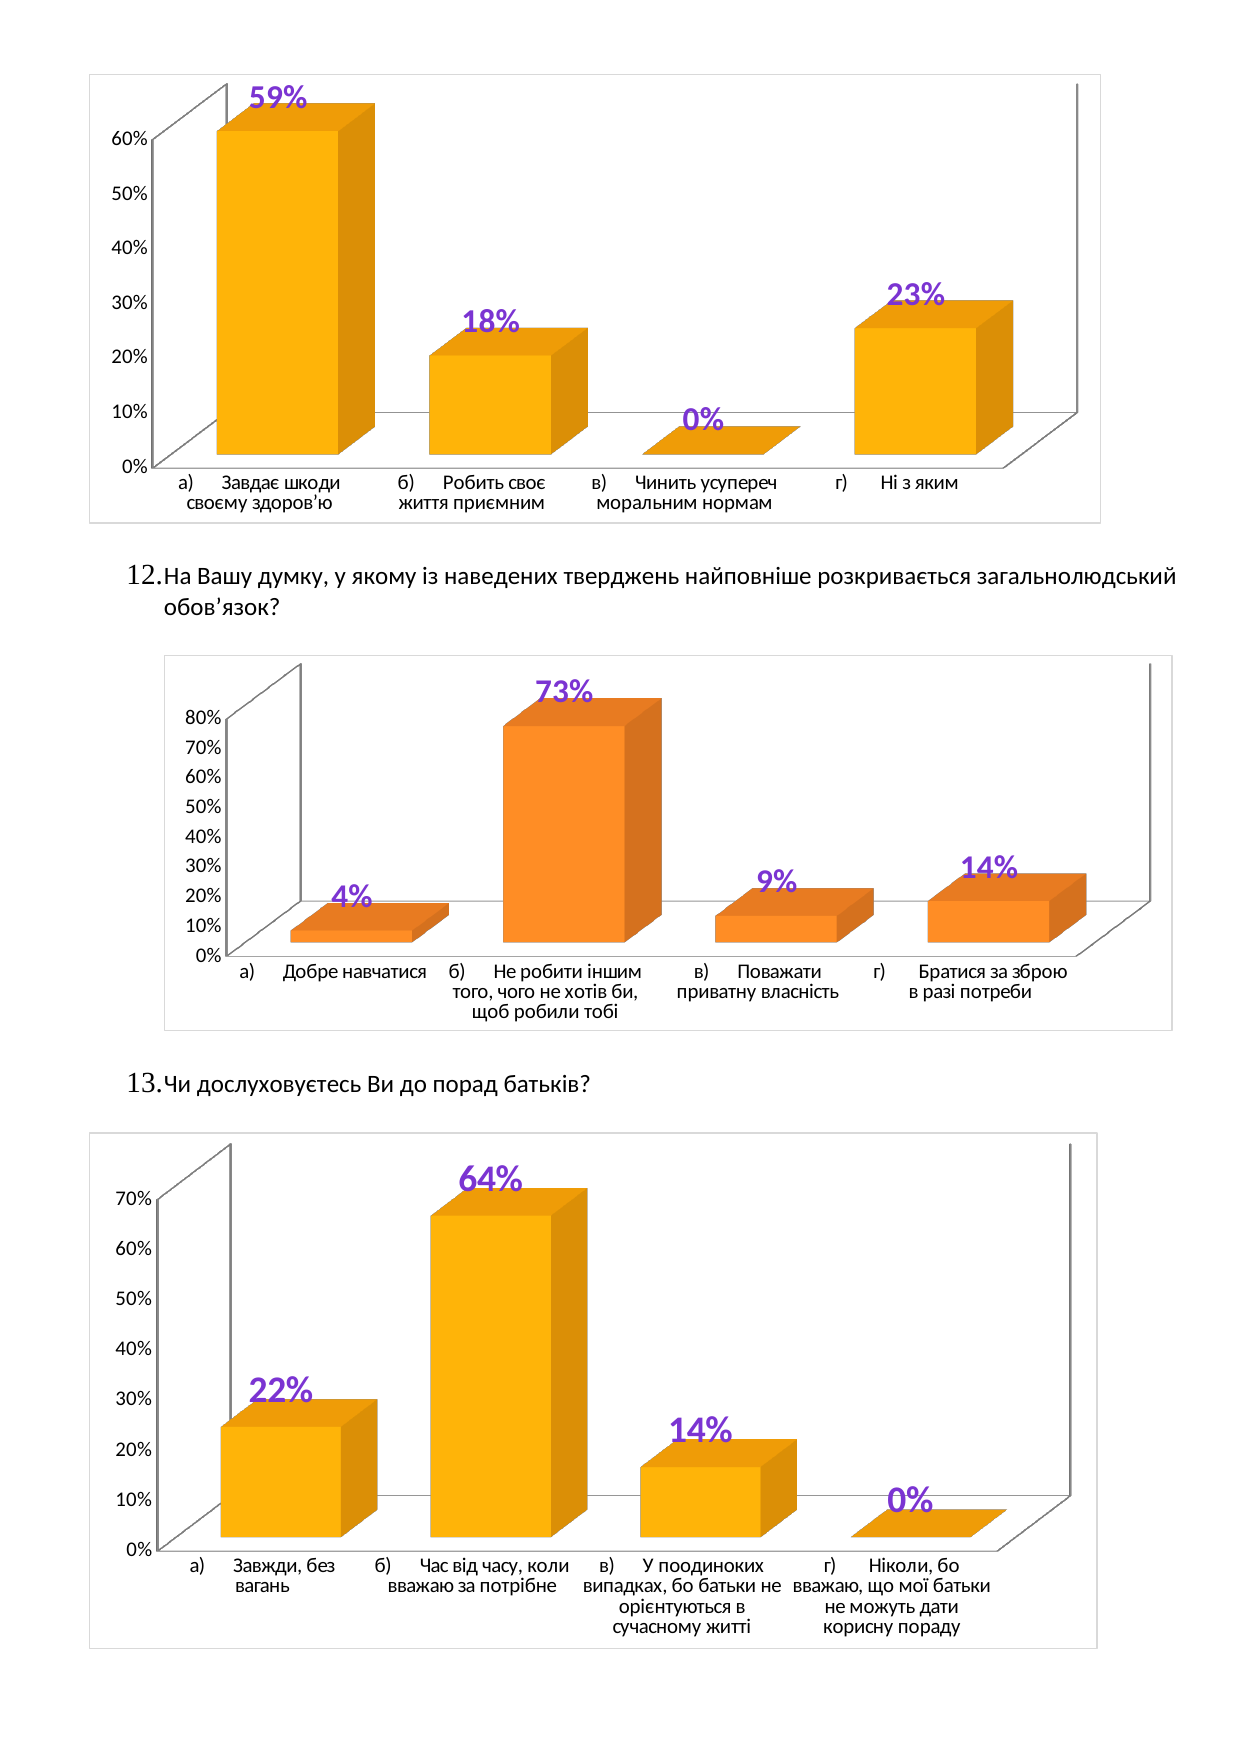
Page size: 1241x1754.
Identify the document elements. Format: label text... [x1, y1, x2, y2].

list Чи дослуховуєтесь Ви до порад батьків? [126, 1065, 1196, 1099]
list На Вашу думку, у якому із наведених тверджень найповніше розкривається загальнолюдський обов’язок? [126, 557, 1196, 621]
